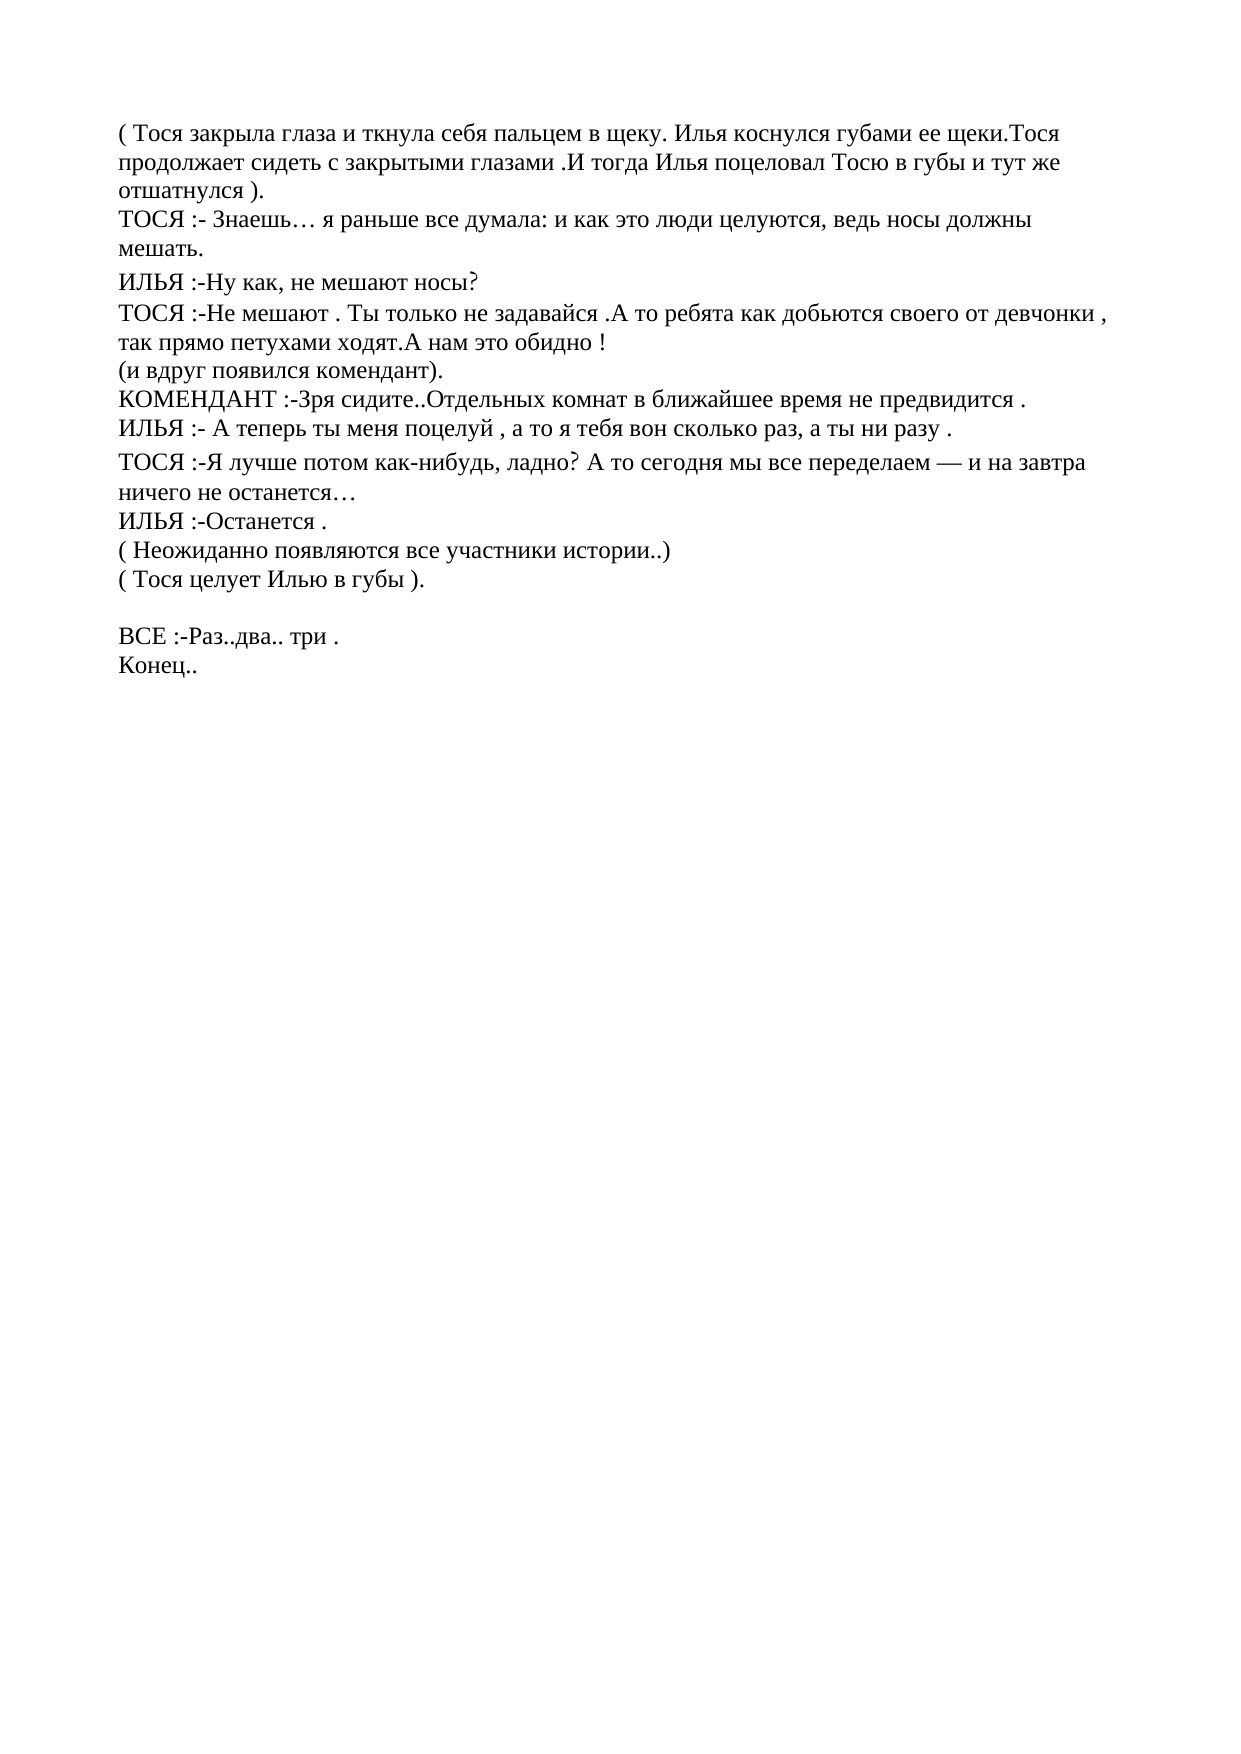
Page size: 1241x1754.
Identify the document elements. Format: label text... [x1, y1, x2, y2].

text ( Тося закрыла глаза и ткнула себя пальцем в щеку. Илья коснулся губами ее щеки.Тося продолжает сидеть с закрытыми глазами .И тогда Илья поцеловал Тосю в губы и тут же отшатнулся ). [118, 118, 1122, 204]
text ИЛЬЯ :- А теперь ты меня поцелуй , а то я тебя вон сколько раз, а ты ни разу . [118, 413, 1122, 442]
text ТОСЯ :-Я лучше потом как-нибудь, ладно? А то сегодня мы все переделаем — и на завтра ничего не останется… [118, 442, 1122, 506]
text ИЛЬЯ :-Останется . [118, 506, 1122, 535]
text ТОСЯ :- Знаешь… я раньше все думала: и как это люди целуются, ведь носы должны мешать. [118, 204, 1122, 262]
text ТОСЯ :-Не мешают . Ты только не задавайся .А то ребята как добьются своего от девчонки , так прямо петухами ходят.А нам это обидно ! [118, 298, 1122, 355]
text ИЛЬЯ :-Ну как, не мешают носы? [118, 262, 1122, 298]
text ( Тося целует Илью в губы ). [118, 564, 1122, 592]
text ( Неожиданно появляются все участники истории..) [118, 535, 1122, 564]
text (и вдруг появился комендант). [118, 355, 1122, 384]
text КОМЕНДАНТ :-Зря сидите..Отдельных комнат в ближайшее время не предвидится . [118, 384, 1122, 413]
text Конец.. [118, 650, 1122, 679]
text ВСЕ :-Раз..два.. три . [118, 621, 1122, 650]
